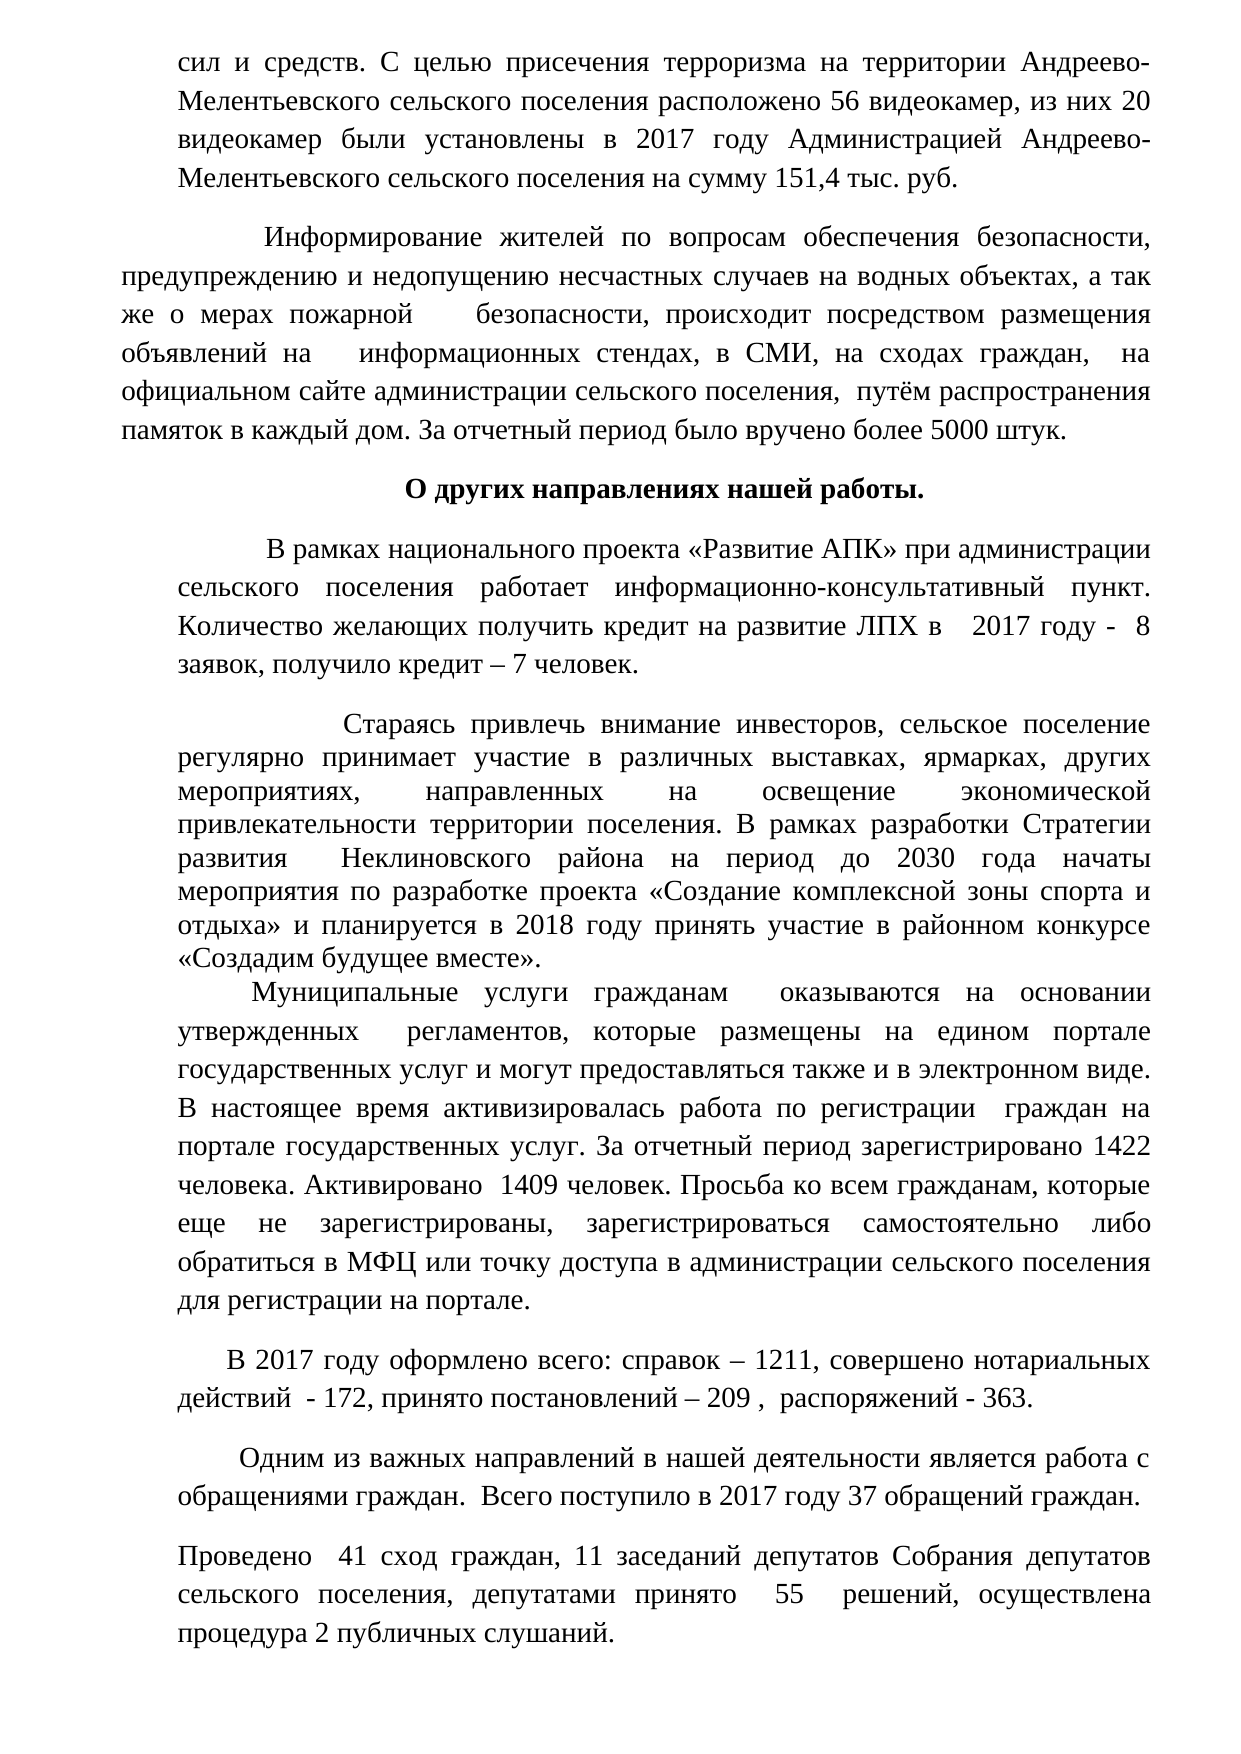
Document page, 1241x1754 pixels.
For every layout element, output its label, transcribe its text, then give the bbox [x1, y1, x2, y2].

text Муниципальные услуги гражданам оказываются на основании утвержденных регламентов, которые размещены на едином портале государственных услуг и могут предоставляться также и в электронном виде. В настоящее время активизировалась работа по регистрации граждан на портале государственных услуг. За отчетный период зарегистрировано 1422 человека. Активировано 1409 человек. Просьба ко всем гражданам, которые еще не зарегистрированы, зарегистрироваться самостоятельно либо обратиться в МФЦ или точку доступа в администрации сельского поселения для регистрации на портале. [177, 974, 1152, 1316]
text Одним из важных направлений в нашей деятельности является работа с обращениями граждан. Всего поступило в 2017 году 37 обращений граждан. [177, 1440, 1152, 1512]
text О других направлениях нашей работы. [177, 471, 1152, 505]
text Проведено 41 сход граждан, 11 заседаний депутатов Собрания депутатов сельского поселения, депутатами принято 55 решений, осуществлена процедура 2 публичных слушаний. [177, 1538, 1152, 1648]
text Стараясь привлечь внимание инвесторов, сельское поселение регулярно принимает участие в различных выставках, ярмарках, других мероприятиях, направленных на освещение экономической привлекательности территории поселения. В рамках разработки Стратегии развития Неклиновского района на период до 2030 года начаты мероприятия по разработке проекта «Создание комплексной зоны спорта и отдыха» и планируется в 2018 году принять участие в районном конкурсе «Создадим будущее вместе». [177, 706, 1152, 974]
text Информирование жителей по вопросам обеспечения безопасности, предупреждению и недопущению несчастных случаев на водных объектах, а так же о мерах пожарной безопасности, происходит посредством размещения объявлений на информационных стендах, в СМИ, на сходах граждан, на официальном сайте администрации сельского поселения, путём распространения памяток в каждый дом. За отчетный период было вручено более 5000 штук. [121, 219, 1152, 446]
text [177, 44, 1152, 193]
text В рамках национального проекта «Развитие АПК» при администрации сельского поселения работает информационно-консультативный пункт. Количество желающих получить кредит на развитие ЛПХ в 2017 году - 8 заявок, получило кредит – 7 человек. [177, 531, 1152, 680]
text В 2017 году оформлено всего: справок – 1211, совершено нотариальных действий - 172, принято постановлений – 209 , распоряжений - 363. [177, 1342, 1152, 1414]
